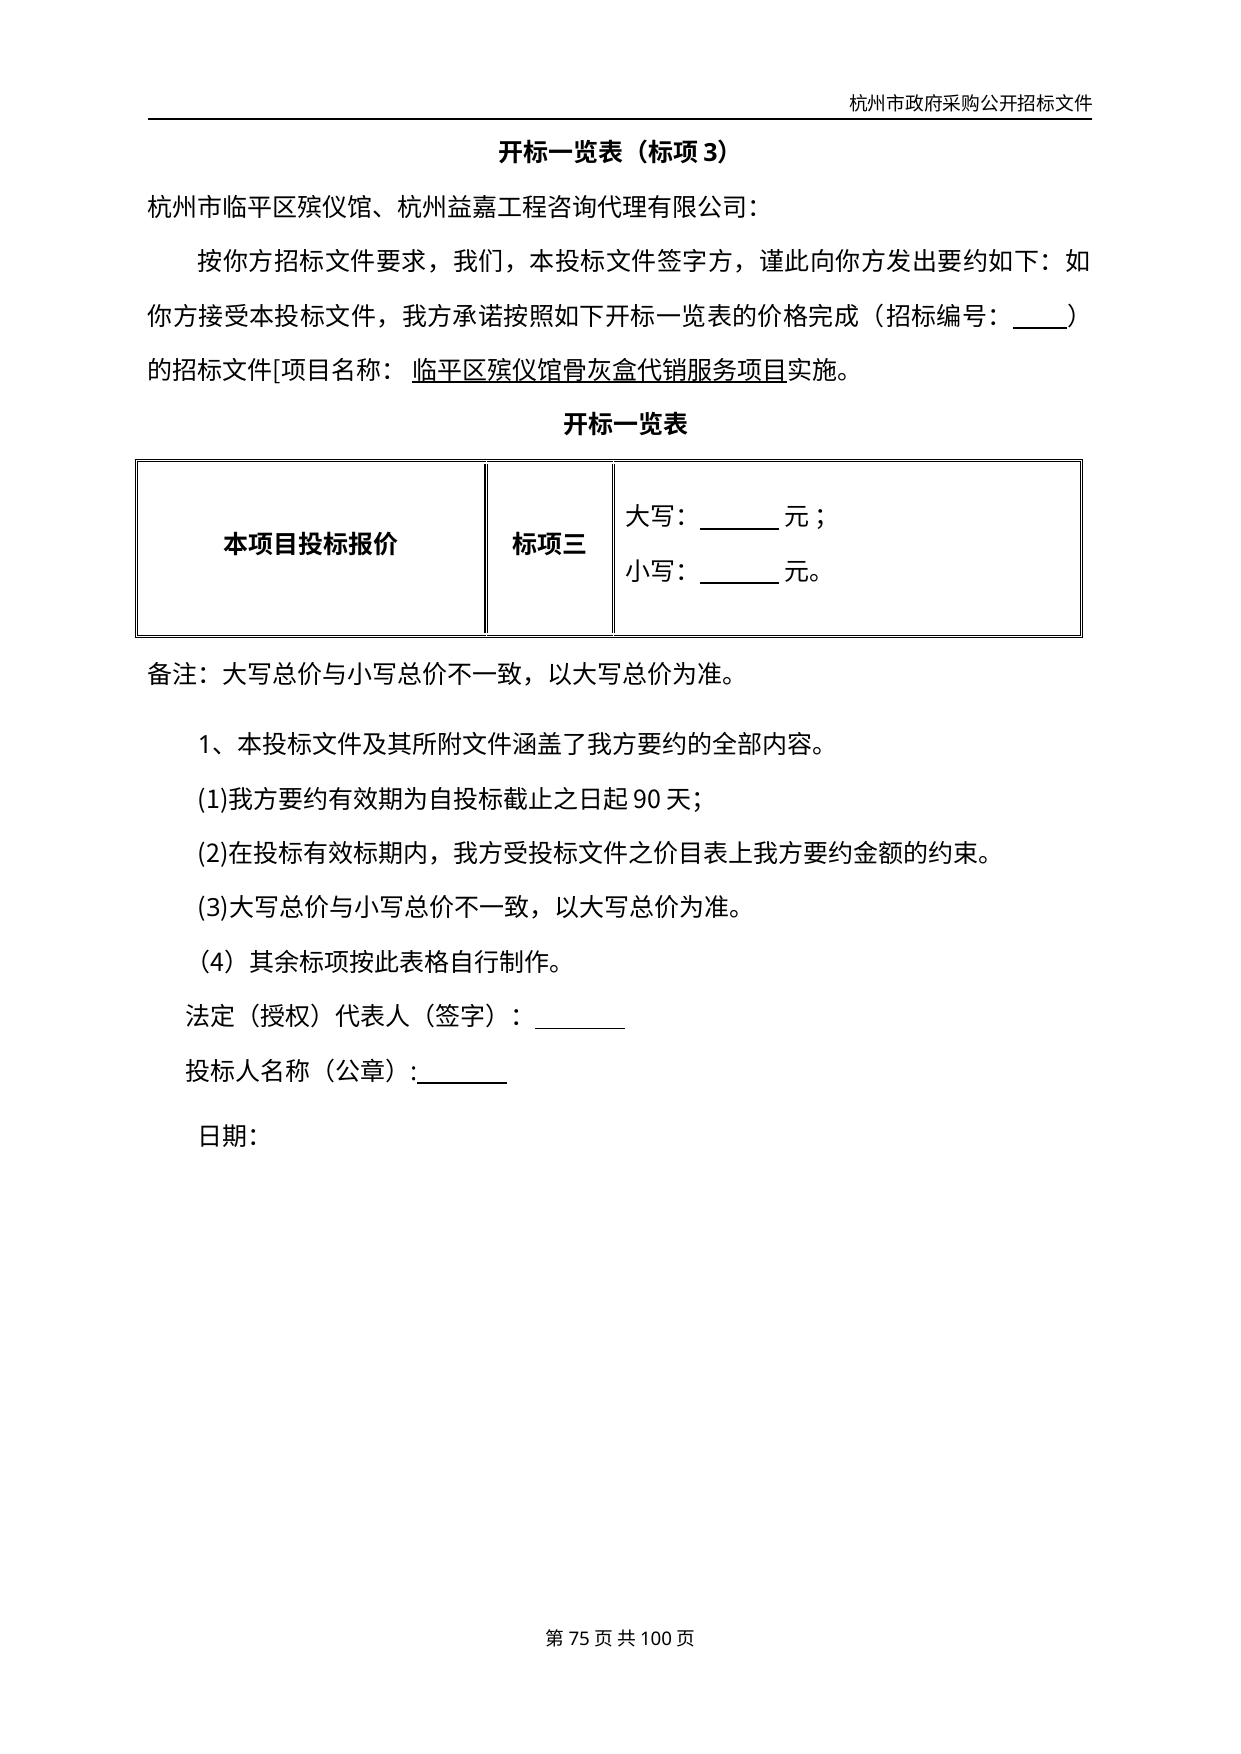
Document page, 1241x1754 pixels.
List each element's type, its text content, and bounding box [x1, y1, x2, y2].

text （4）其余标项按此表格自行制作。 [148, 942, 1092, 978]
text 日期： [148, 1105, 1092, 1155]
text 开标一览表 [148, 405, 1092, 441]
text (1)我方要约有效期为自投标截止之日起90天； [148, 779, 1092, 815]
text 投标人名称（公章）: [148, 1051, 1092, 1087]
table_header 本项目投标报价 [138, 462, 486, 634]
text (3)大写总价与小写总价不一致，以大写总价为准。 [148, 888, 1092, 924]
text 杭州市临平区殡仪馆、杭州益嘉工程咨询代理有限公司： [148, 187, 1092, 223]
text 1、本投标文件及其所附文件涵盖了我方要约的全部内容。 [148, 725, 1092, 761]
text (2)在投标有效标期内，我方受投标文件之价目表上我方要约金额的约束。 [148, 833, 1092, 870]
text 法定（授权）代表人（签字）： [148, 997, 1092, 1033]
table_header 大写： 元 ； 小写： 元。 [614, 462, 1080, 634]
table_header 标项三 [486, 460, 614, 634]
text 备注：大写总价与小写总价不一致，以大写总价为准。 [148, 654, 1092, 690]
text 按你方招标文件要求，我们，本投标文件签字方，谨此向你方发出要约如下：如你方接受本投标文件，我方承诺按照如下开标一览表的价格完成（招标编号： ）的招标文件[项目名称： 临平区殡仪馆骨灰盒代销服务项目实施。 [148, 242, 1092, 387]
text 开标一览表（标项3） [148, 133, 1092, 169]
